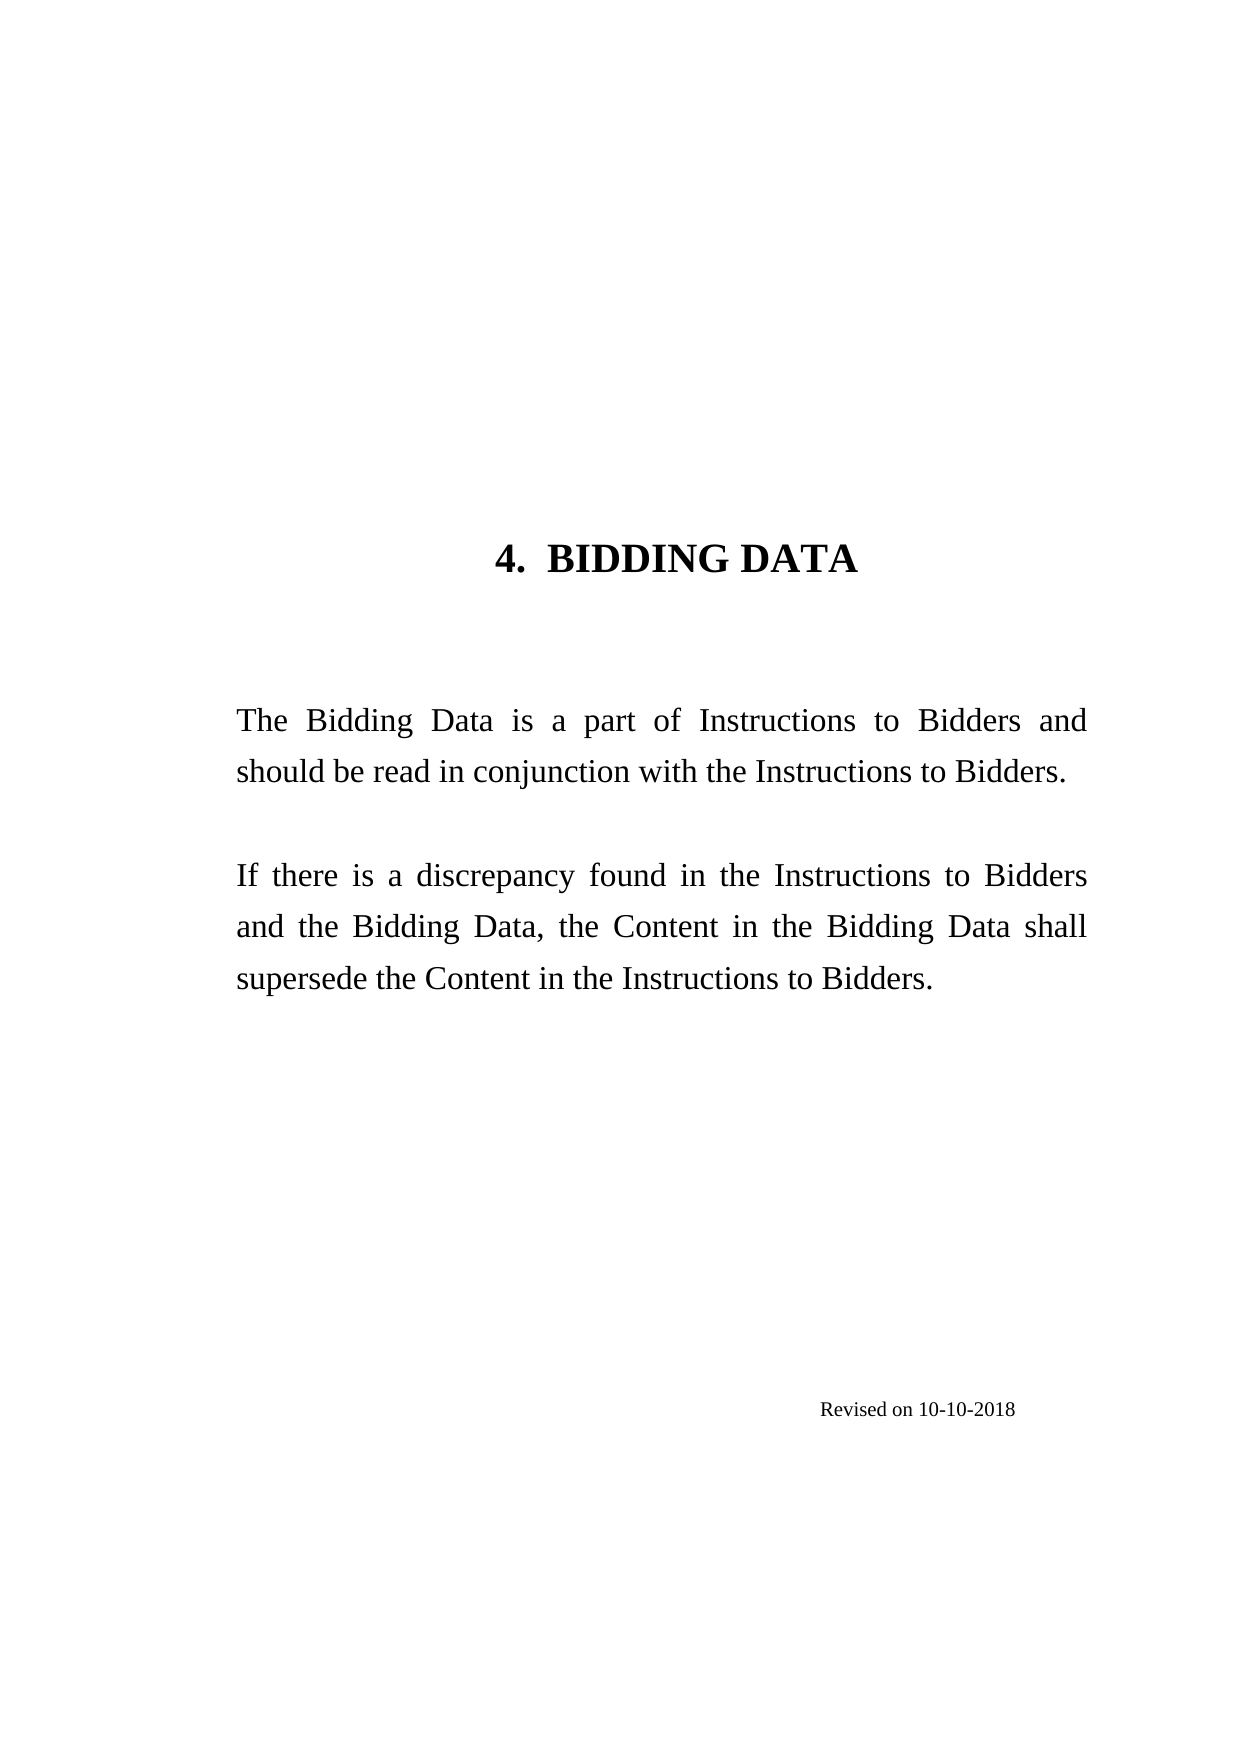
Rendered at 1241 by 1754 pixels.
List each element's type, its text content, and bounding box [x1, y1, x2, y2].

text 4. BIDDING DATA [262, 533, 1090, 581]
